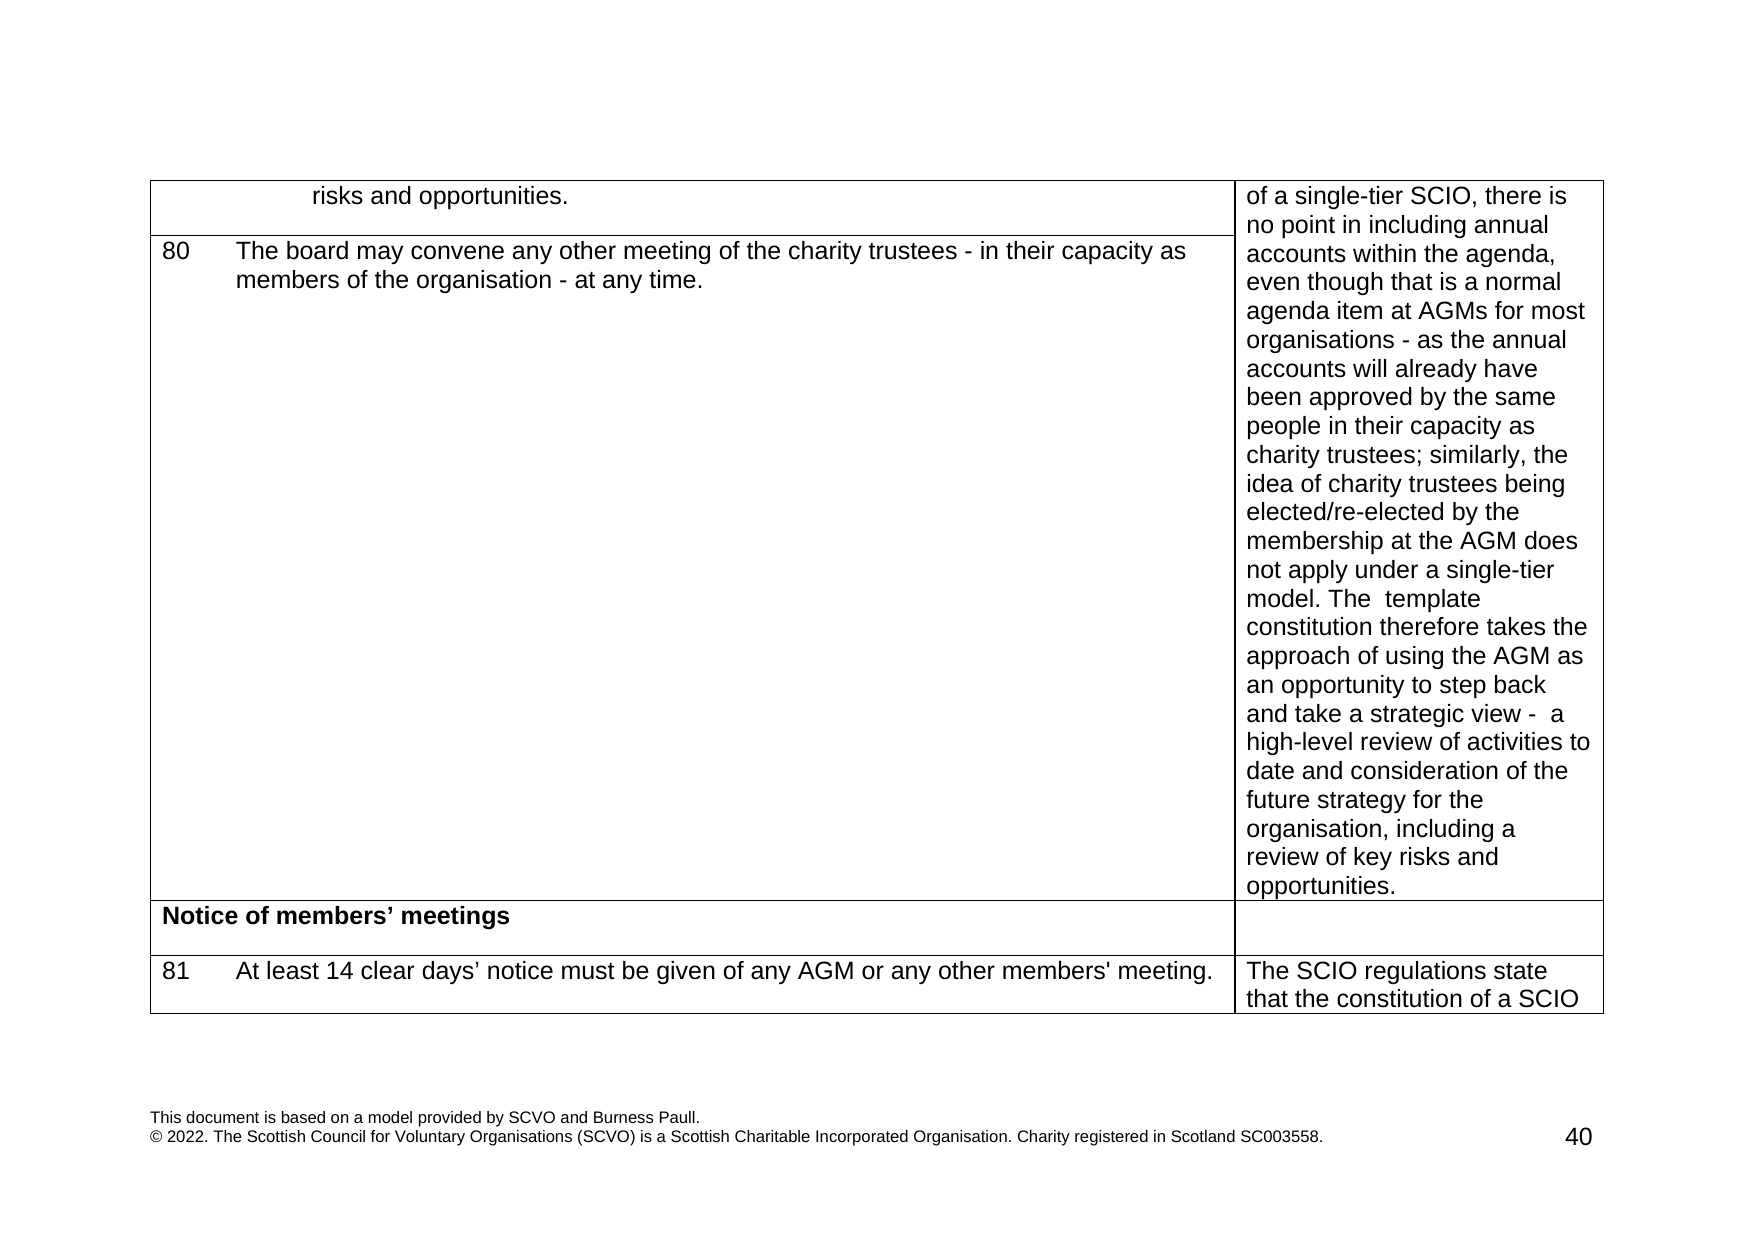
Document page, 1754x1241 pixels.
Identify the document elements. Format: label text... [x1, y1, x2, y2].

table_cell The board may convene any other meeting of the charity trustees - in their capacity as members of the organisation - at any time. [151, 236, 1234, 900]
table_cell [151, 181, 1234, 235]
table_cell Notice of members’ meetings [151, 901, 1234, 954]
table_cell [151, 956, 1234, 1013]
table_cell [1236, 956, 1603, 1013]
table_cell [1236, 901, 1603, 954]
